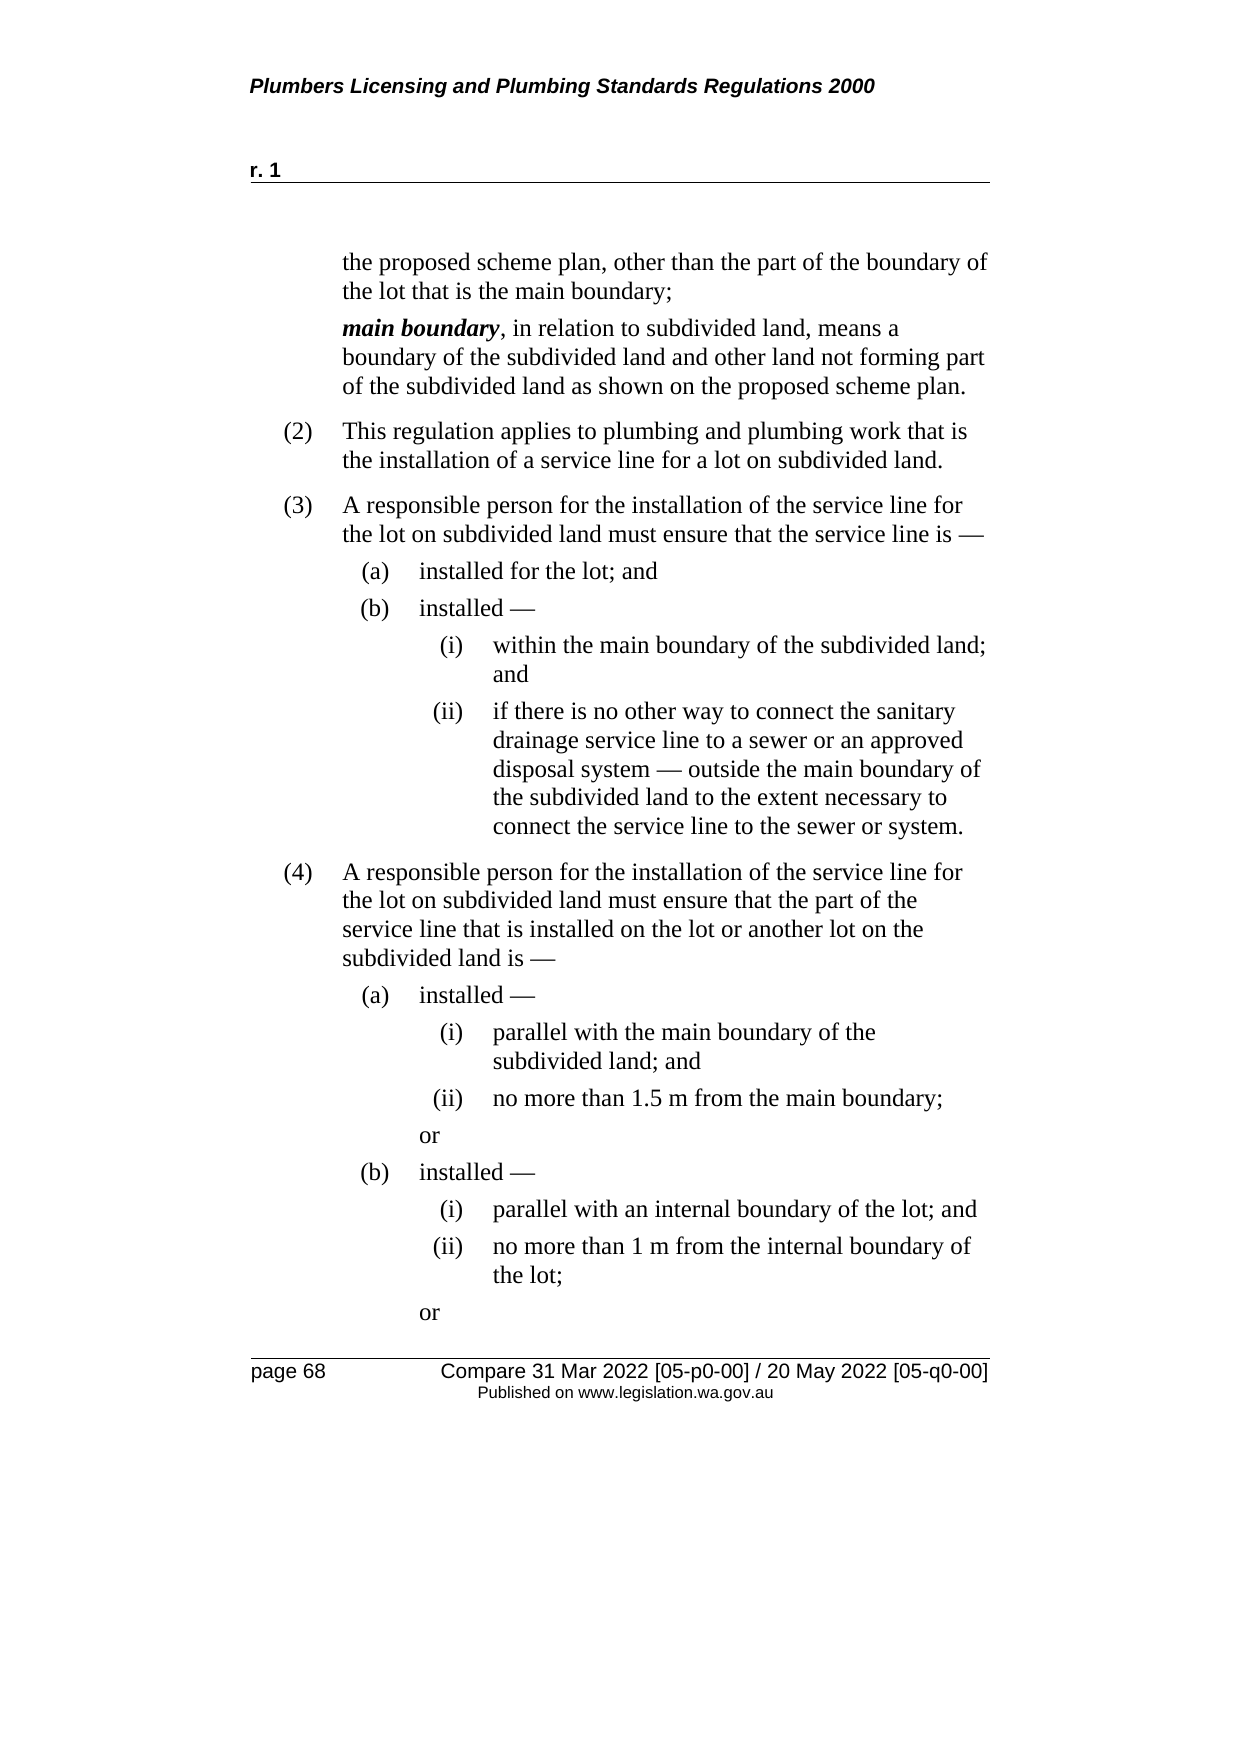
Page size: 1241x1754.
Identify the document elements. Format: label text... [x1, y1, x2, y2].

text (b) installed — [251, 1157, 990, 1186]
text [251, 247, 990, 305]
text or [251, 1120, 990, 1149]
text (3) A responsible person for the installation of the service line for the lot on subdivided land must ensure that the service line is — [251, 490, 990, 548]
text (4) A responsible person for the installation of the service line for the lot on subdivided land must ensure that the part of the service line that is installed on the lot or another lot on the subdivided land is — [251, 857, 990, 972]
text (i) parallel with the main boundary of the subdivided land; and [251, 1017, 990, 1074]
text (i) parallel with an internal boundary of the lot; and [251, 1194, 990, 1223]
text (ii) no more than 1.5 m from the main boundary; [251, 1083, 990, 1112]
text (a) installed — [251, 980, 990, 1009]
text (2) This regulation applies to plumbing and plumbing work that is the installation of a service line for a lot on subdivided land. [251, 416, 990, 474]
text (ii) no more than 1 m from the internal boundary of the lot; [251, 1231, 990, 1289]
text (ii) if there is no other way to connect the sanitary drainage service line to a sewer or an approved disposal system — outside the main boundary of the subdivided land to the extent necessary to connect the service line to the sewer or system. [251, 696, 990, 840]
text (i) within the main boundary of the subdivided land; and [251, 630, 990, 688]
text (b) installed — [251, 593, 990, 622]
text main boundary, in relation to subdivided land, means a boundary of the subdivided land and other land not forming part of the subdivided land as shown on the proposed scheme plan. [251, 313, 990, 399]
text (a) installed for the lot; and [251, 556, 990, 585]
text or [251, 1297, 990, 1326]
